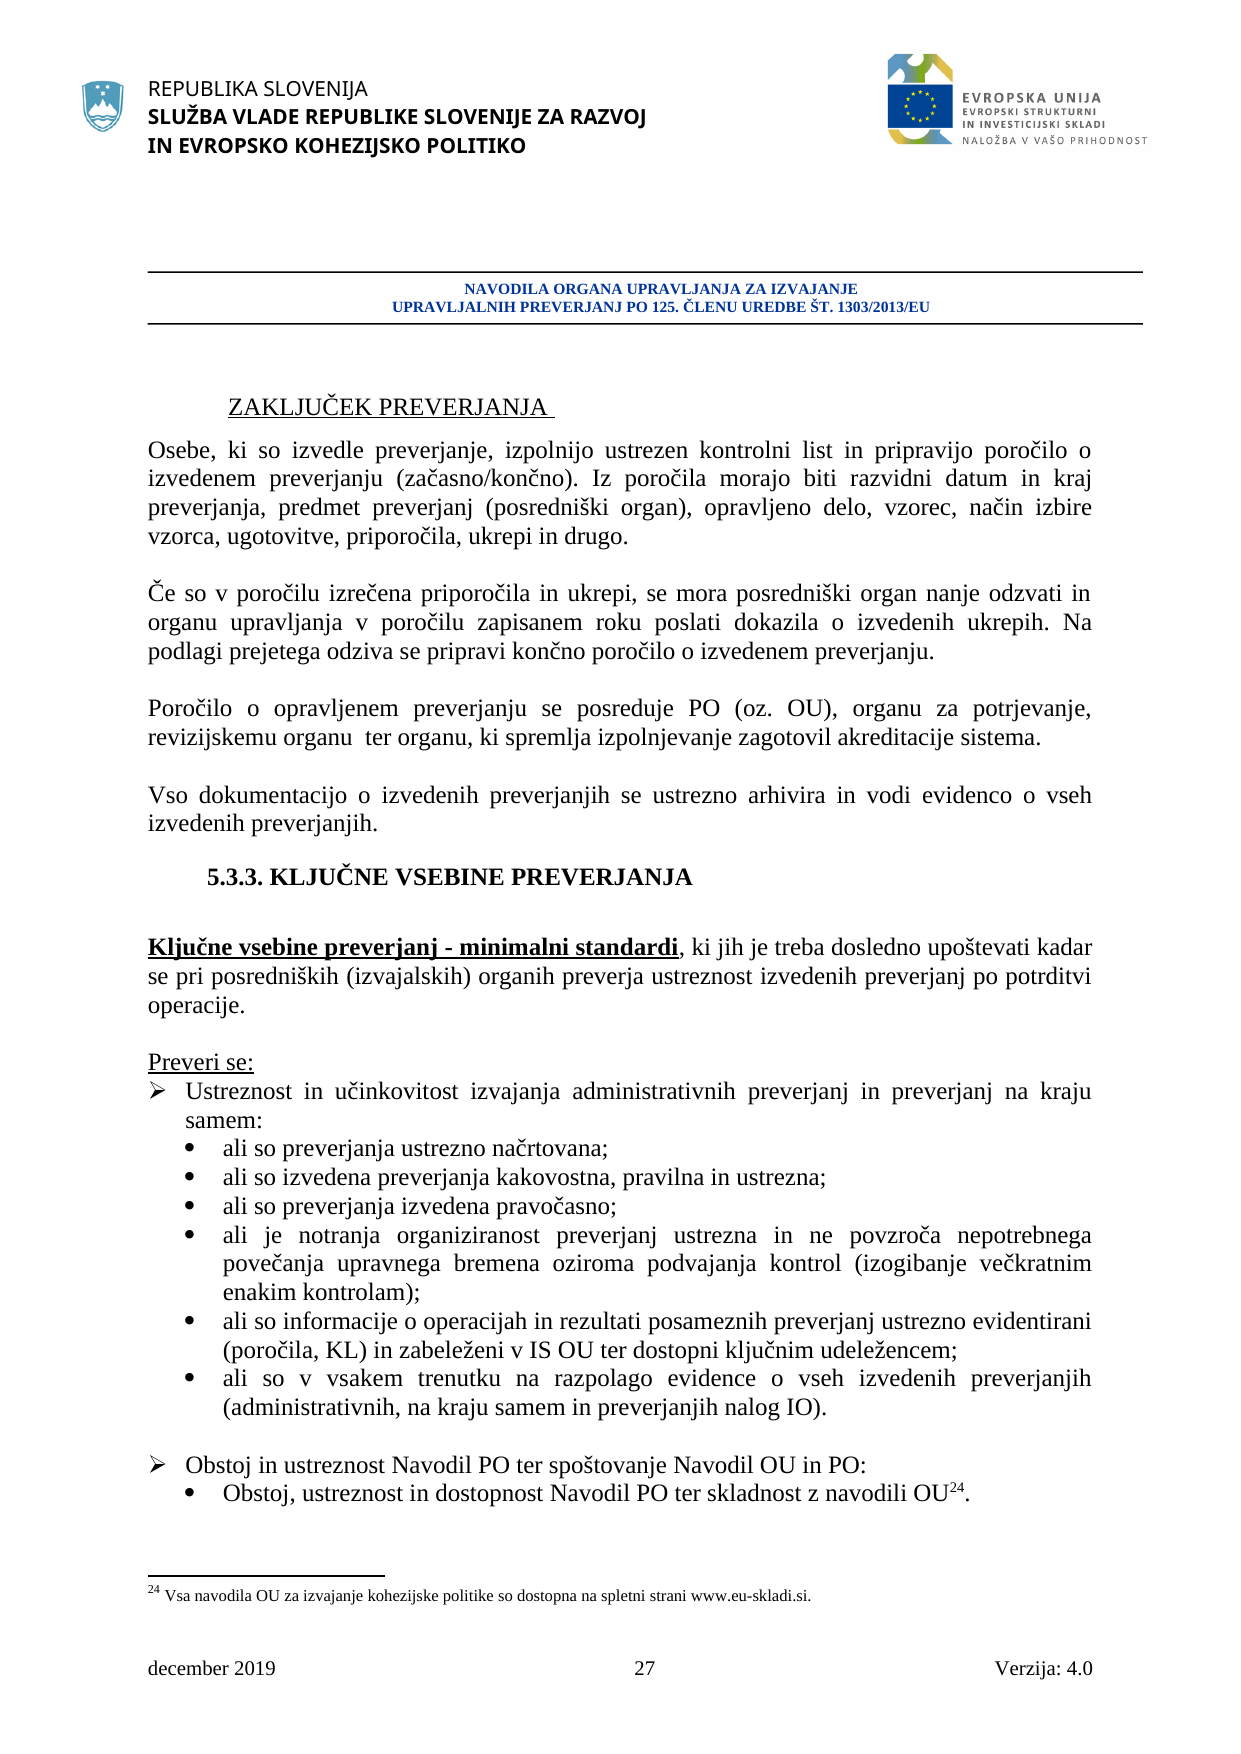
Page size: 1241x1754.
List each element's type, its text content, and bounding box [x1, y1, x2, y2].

list Obstoj, ustreznost in dostopnost Navodil PO ter skladnost z navodili OU. [185, 1478, 1093, 1507]
list 5.3.3. KLJUČNE VSEBINE PREVERJANJA [207, 862, 1093, 891]
text Če so v poročilu izrečena priporočila in ukrepi, se mora posredniški organ nanje odzvati in organu upravljanja v poročilu zapisanem roku poslati dokazila o izvedenih ukrepih. Na podlagi prejetega odziva se pripravi končno poročilo o izvedenem preverjanju. [148, 578, 1093, 665]
text Ključne vsebine preverjanj - minimalni standardi, ki jih je treba dosledno upoštevati kadar se pri posredniških (izvajalskih) organih preverja ustreznost izvedenih preverjanj po potrditvi operacije. [148, 932, 1093, 1018]
text Osebe, ki so izvedle preverjanje, izpolnijo ustrezen kontrolni list in pripravijo poročilo o izvedenem preverjanju (začasno/končno). Iz poročila morajo biti razvidni datum in kraj preverjanja, predmet preverjanj (posredniški organ), opravljeno delo, vzorec, način izbire vzorca, ugotovitve, priporočila, ukrepi in drugo. [148, 435, 1093, 550]
picture [76, 75, 127, 132]
list ali so v vsakem trenutku na razpolago evidence o vseh izvedenih preverjanjih (administrativnih, na kraju samem in preverjanjih nalog IO). [185, 1363, 1093, 1421]
text Vso dokumentacijo o izvedenih preverjanjih se ustrezno arhivira in vodi evidenco o vseh izvedenih preverjanjih. [148, 780, 1093, 837]
list ali so preverjanja ustrezno načrtovana; [185, 1133, 1093, 1162]
text ZAKLJUČEK PREVERJANJA [228, 392, 1093, 420]
list ali so izvedena preverjanja kakovostna, pravilna in ustrezna; [185, 1162, 1093, 1191]
list Obstoj in ustreznost Navodil PO ter spoštovanje Navodil OU in PO: [148, 1450, 1093, 1478]
list ali so informacije o operacijah in rezultati posameznih preverjanj ustrezno evidentirani (poročila, KL) in zabeleženi v IS OU ter dostopni ključnim udeležencem; [185, 1306, 1093, 1363]
list Ustreznost in učinkovitost izvajanja administrativnih preverjanj in preverjanj na kraju samem: [148, 1076, 1093, 1133]
list ali so preverjanja izvedena pravočasno; [185, 1191, 1093, 1220]
text Poročilo o opravljenem preverjanju se posreduje PO (oz. OU), organu za potrjevanje, revizijskemu organu ter organu, ki spremlja izpolnjevanje zagotovil akreditacije sistema. [148, 693, 1093, 751]
list ali je notranja organiziranost preverjanj ustrezna in ne povzroča nepotrebnega povečanja upravnega bremena oziroma podvajanja kontrol (izogibanje večkratnim enakim kontrolam); [185, 1220, 1093, 1306]
picture [821, 15, 1183, 191]
text Preveri se: [148, 1047, 1093, 1076]
